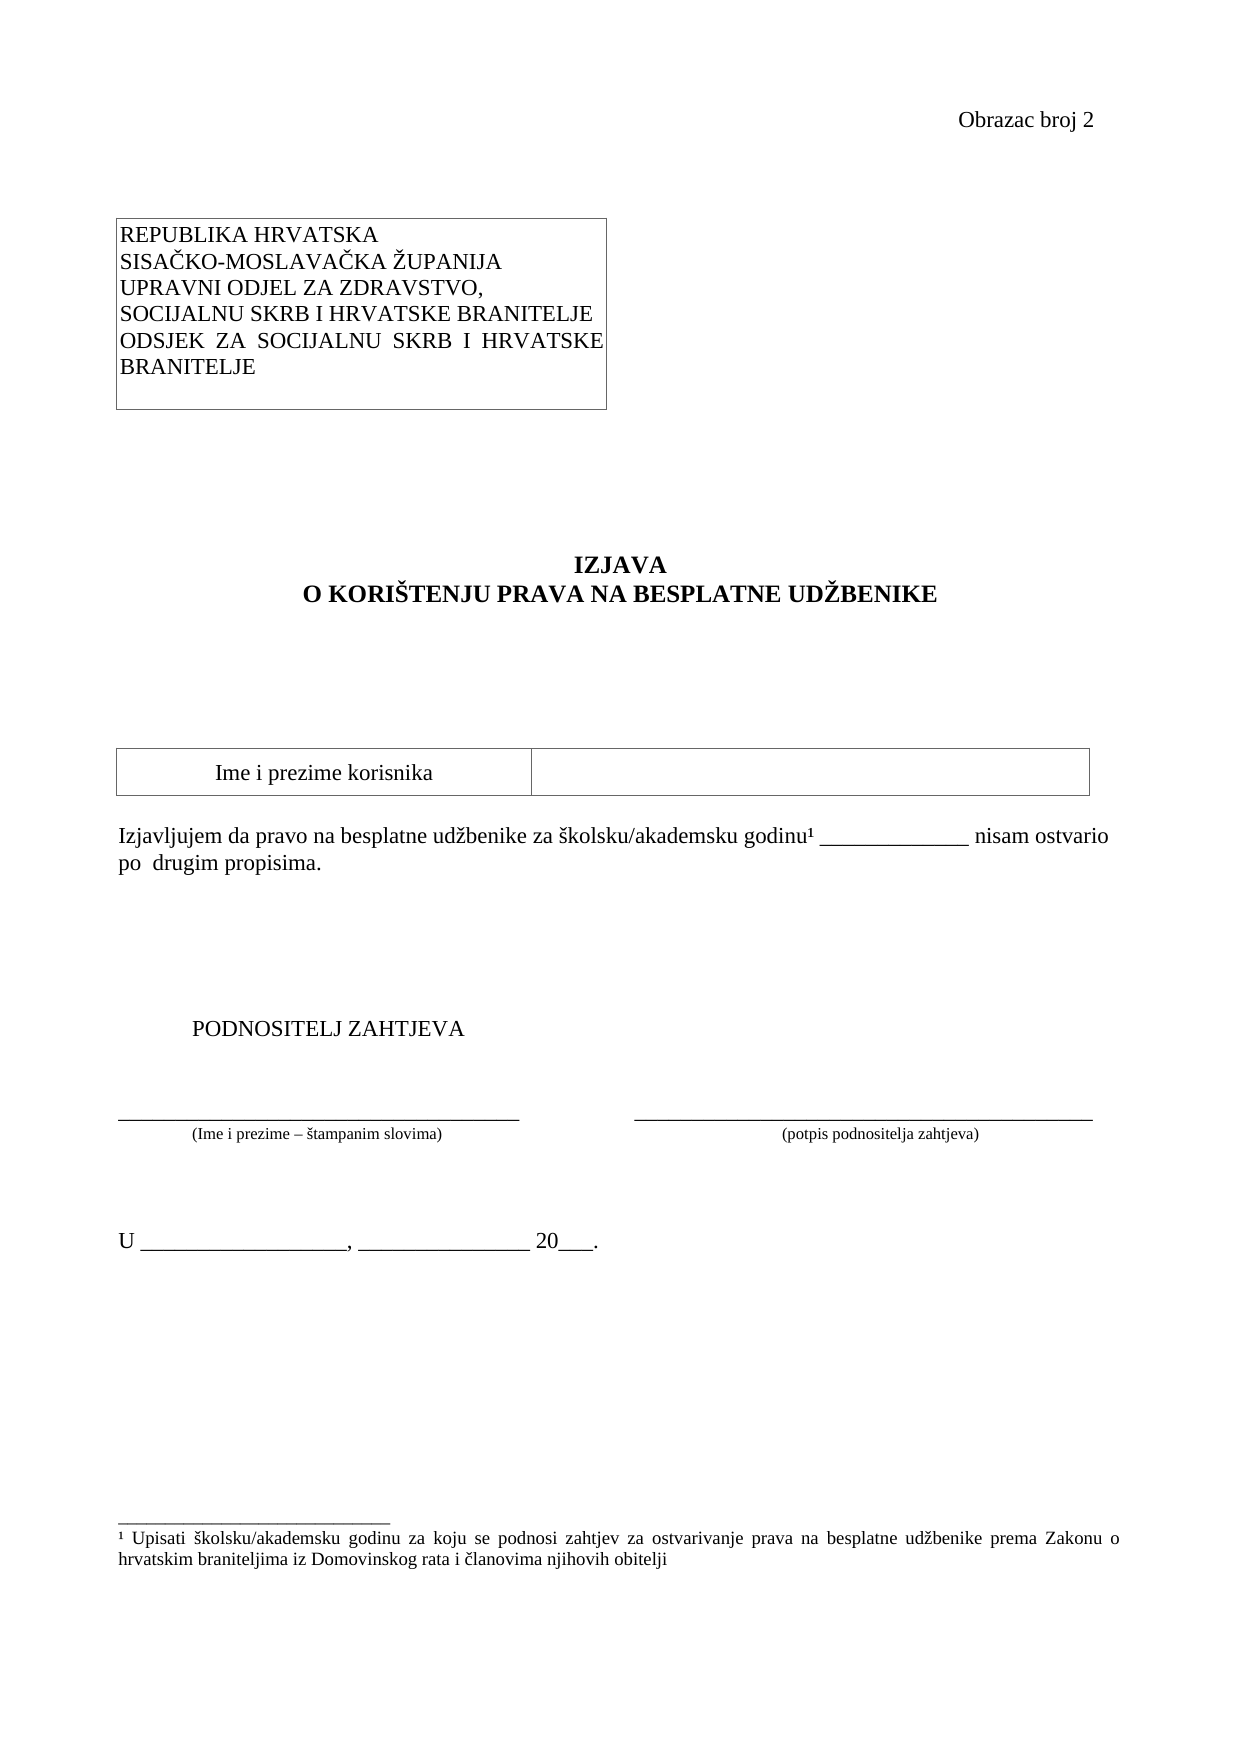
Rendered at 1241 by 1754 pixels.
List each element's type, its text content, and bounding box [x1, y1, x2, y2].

text Izjavljujem da pravo na besplatne udžbenike za školsku/akademsku godinu¹ _____________ nisam ostvario [118, 822, 1122, 849]
text IZJAVA O KORIŠTENJU PRAVA NA BESPLATNE UDŽBENIKE [118, 550, 1122, 607]
text Obrazac broj 2 [118, 106, 1122, 133]
text PODNOSITELJ ZAHTJEVA [118, 1015, 1122, 1042]
table_header [532, 749, 1089, 795]
text ¹ Upisati školsku/akademsku godinu za koju se podnosi zahtjev za ostvarivanje prava na besplatne udžbenike prema Zakonu o hrvatskim braniteljima iz Domovinskog rata i članovima njihovih obitelji [118, 1527, 1122, 1570]
text po drugim propisima. [118, 849, 1122, 875]
text ___________________________________ ________________________________________ [118, 1097, 1122, 1123]
table_header Ime i prezime korisnika [117, 749, 531, 795]
text _____________________________ [118, 1505, 1122, 1527]
text (Ime i prezime – štampanim slovima) (potpis podnositelja zahtjeva) [118, 1123, 1122, 1143]
table_header REPUBLIKA HRVATSKA SISAČKO-MOSLAVAČKA ŽUPANIJA UPRAVNI ODJEL ZA ZDRAVSTVO, SOCIJALNU SKRB I HRVATSKE BRANITELJE ODSJEK ZA SOCIJALNU SKRB I HRVATSKE BRANITELJE [117, 219, 606, 409]
text U __________________, _______________ 20___. [118, 1227, 1122, 1254]
